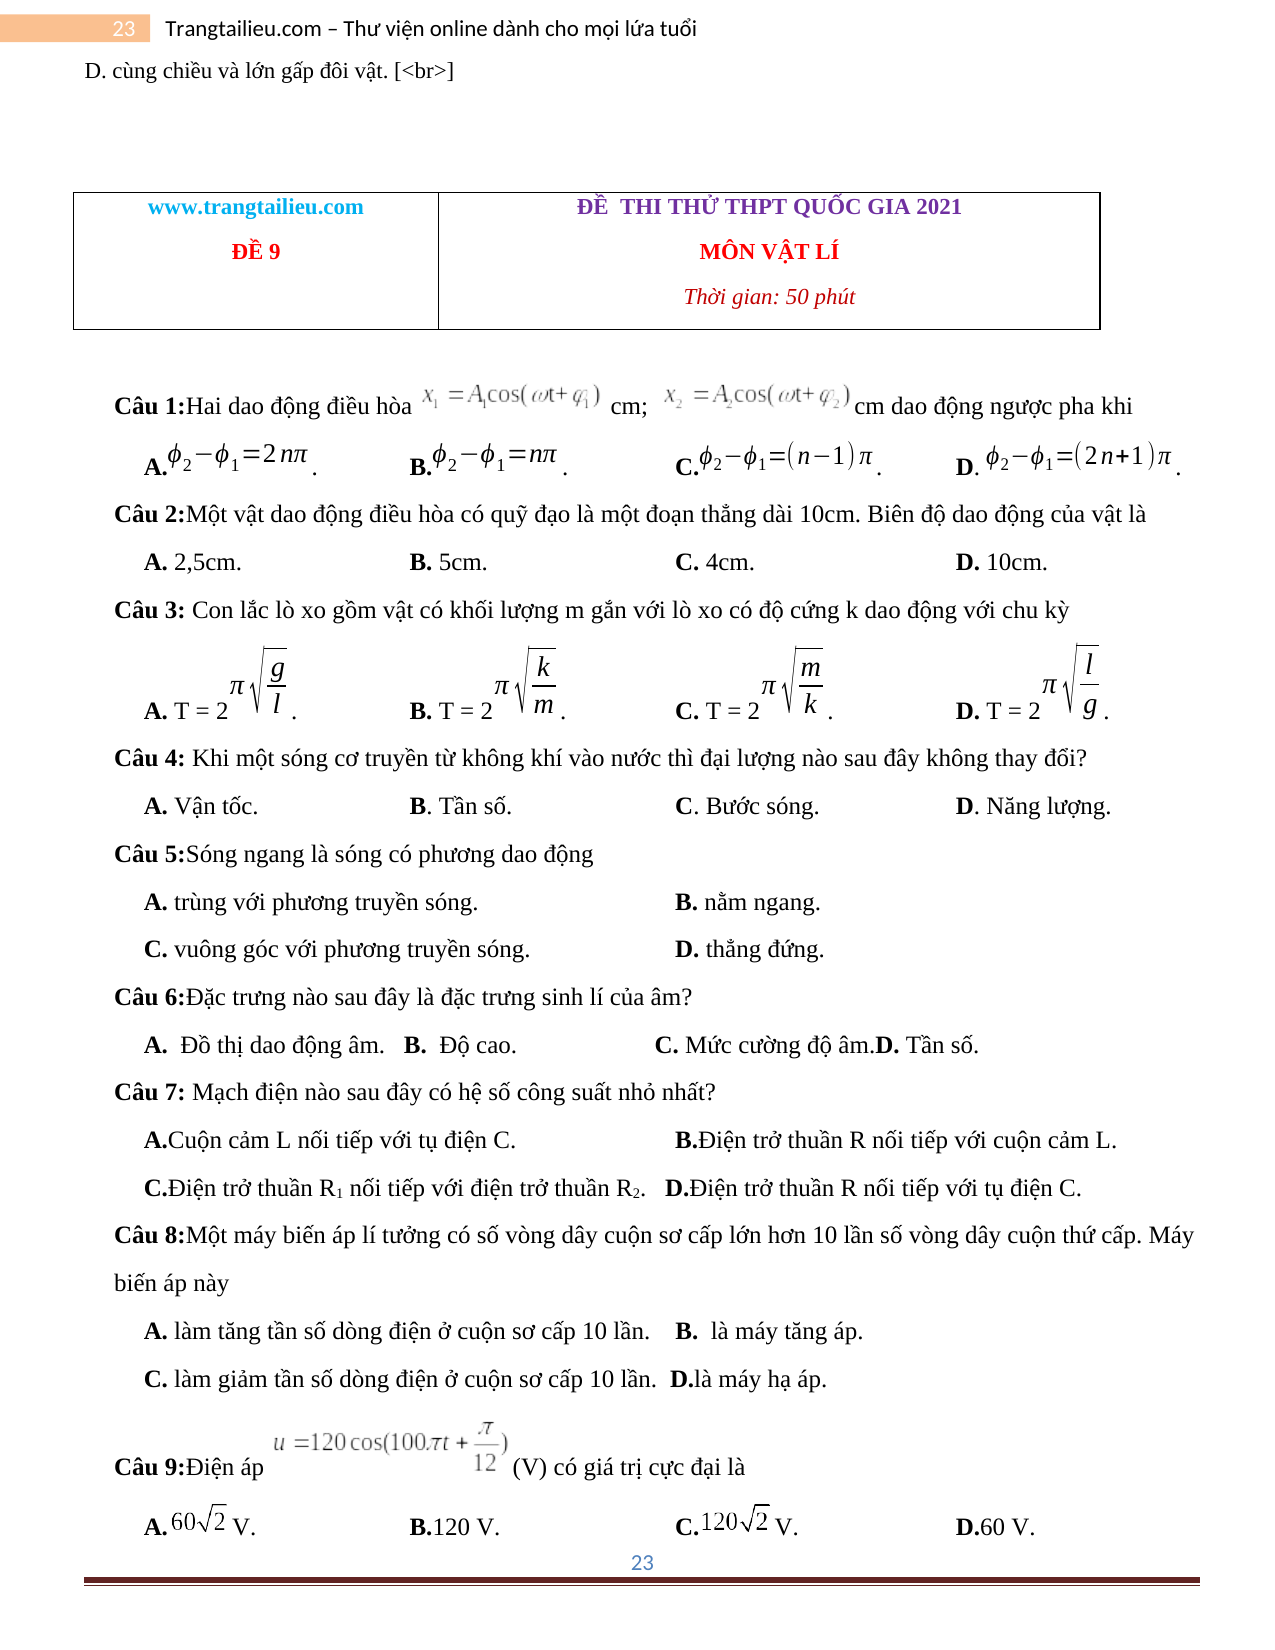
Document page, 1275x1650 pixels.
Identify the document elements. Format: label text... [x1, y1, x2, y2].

text Câu 9:Điện áp (V) có giá trị cực đại là [84, 1411, 1200, 1481]
text A.. B.. C.. D. . [84, 439, 1200, 481]
text Câu 8:Một máy biến áp lí tưởng có số vòng dây cuộn sơ cấp lớn hơn 10 lần số vòng dây cuộn thứ cấp. Máy [84, 1221, 1200, 1249]
text Câu 3: Con lắc lò xo gồm vật có khối lượng m gắn với lò xo có độ cứng k dao động với chu kỳ [84, 595, 1200, 624]
text A. T = 2. B. T = 2. C. T = 2. D. T = 2. [84, 643, 1200, 724]
text A. 2,5cm. B. 5cm. C. 4cm. D. 10cm. [84, 547, 1200, 576]
text C.Điện trở thuần R1 nối tiếp với điện trở thuần R2. D.Điện trở thuần R nối tiếp với tụ điện C. [84, 1173, 1200, 1202]
text Câu 6:Đặc trưng nào sau đây là đặc trưng sinh lí của âm? [84, 982, 1200, 1011]
text A. Vận tốc. B. Tần số. C. Bước sóng. D. Năng lượng. [84, 791, 1200, 820]
text C. làm giảm tần số dòng điện ở cuộn sơ cấp 10 lần. D.là máy hạ áp. [84, 1364, 1200, 1392]
text A.Cuộn cảm L nối tiếp với tụ điện C. B.Điện trở thuần R nối tiếp với cuộn cảm L. [84, 1125, 1200, 1154]
table_header ĐỀ THI THỬ THPT QUỐC GIA 2021 MÔN VẬT LÍ Thời gian: 50 phút [439, 193, 1099, 328]
text Câu 1:Hai dao động điều hòa cm; cm dao động ngược pha khi [84, 377, 1200, 420]
text Câu 4: Khi một sóng cơ truyền từ không khí vào nước thì đại lượng nào sau đây không thay đổi? [84, 743, 1200, 772]
text A. Đồ thị dao động âm. B. Độ cao. C. Mức cường độ âm.D. Tần số. [84, 1030, 1200, 1058]
text biến áp này [84, 1268, 1200, 1297]
text Câu 2:Một vật dao động điều hòa có quỹ đạo là một đoạn thẳng dài 10cm. Biên độ dao động của vật là [84, 499, 1200, 528]
text A. làm tăng tần số dòng điện ở cuộn sơ cấp 10 lần. B. là máy tăng áp. [84, 1316, 1200, 1345]
text Câu 7: Mạch điện nào sau đây có hệ số công suất nhỏ nhất? [84, 1077, 1200, 1106]
table_header www.trangtailieu.com ĐỀ 9 [74, 193, 438, 328]
text A.V. B.120 V. C.V. D.60 V. [84, 1500, 1200, 1541]
text A. trùng với phương truyền sóng. B. nằm ngang. [84, 887, 1200, 915]
text D. cùng chiều và lớn gấp đôi vật. [<br>] [84, 57, 1200, 83]
text Câu 5:Sóng ngang là sóng có phương dao động [84, 839, 1200, 868]
text C. vuông góc với phương truyền sóng. D. thẳng đứng. [84, 934, 1200, 963]
